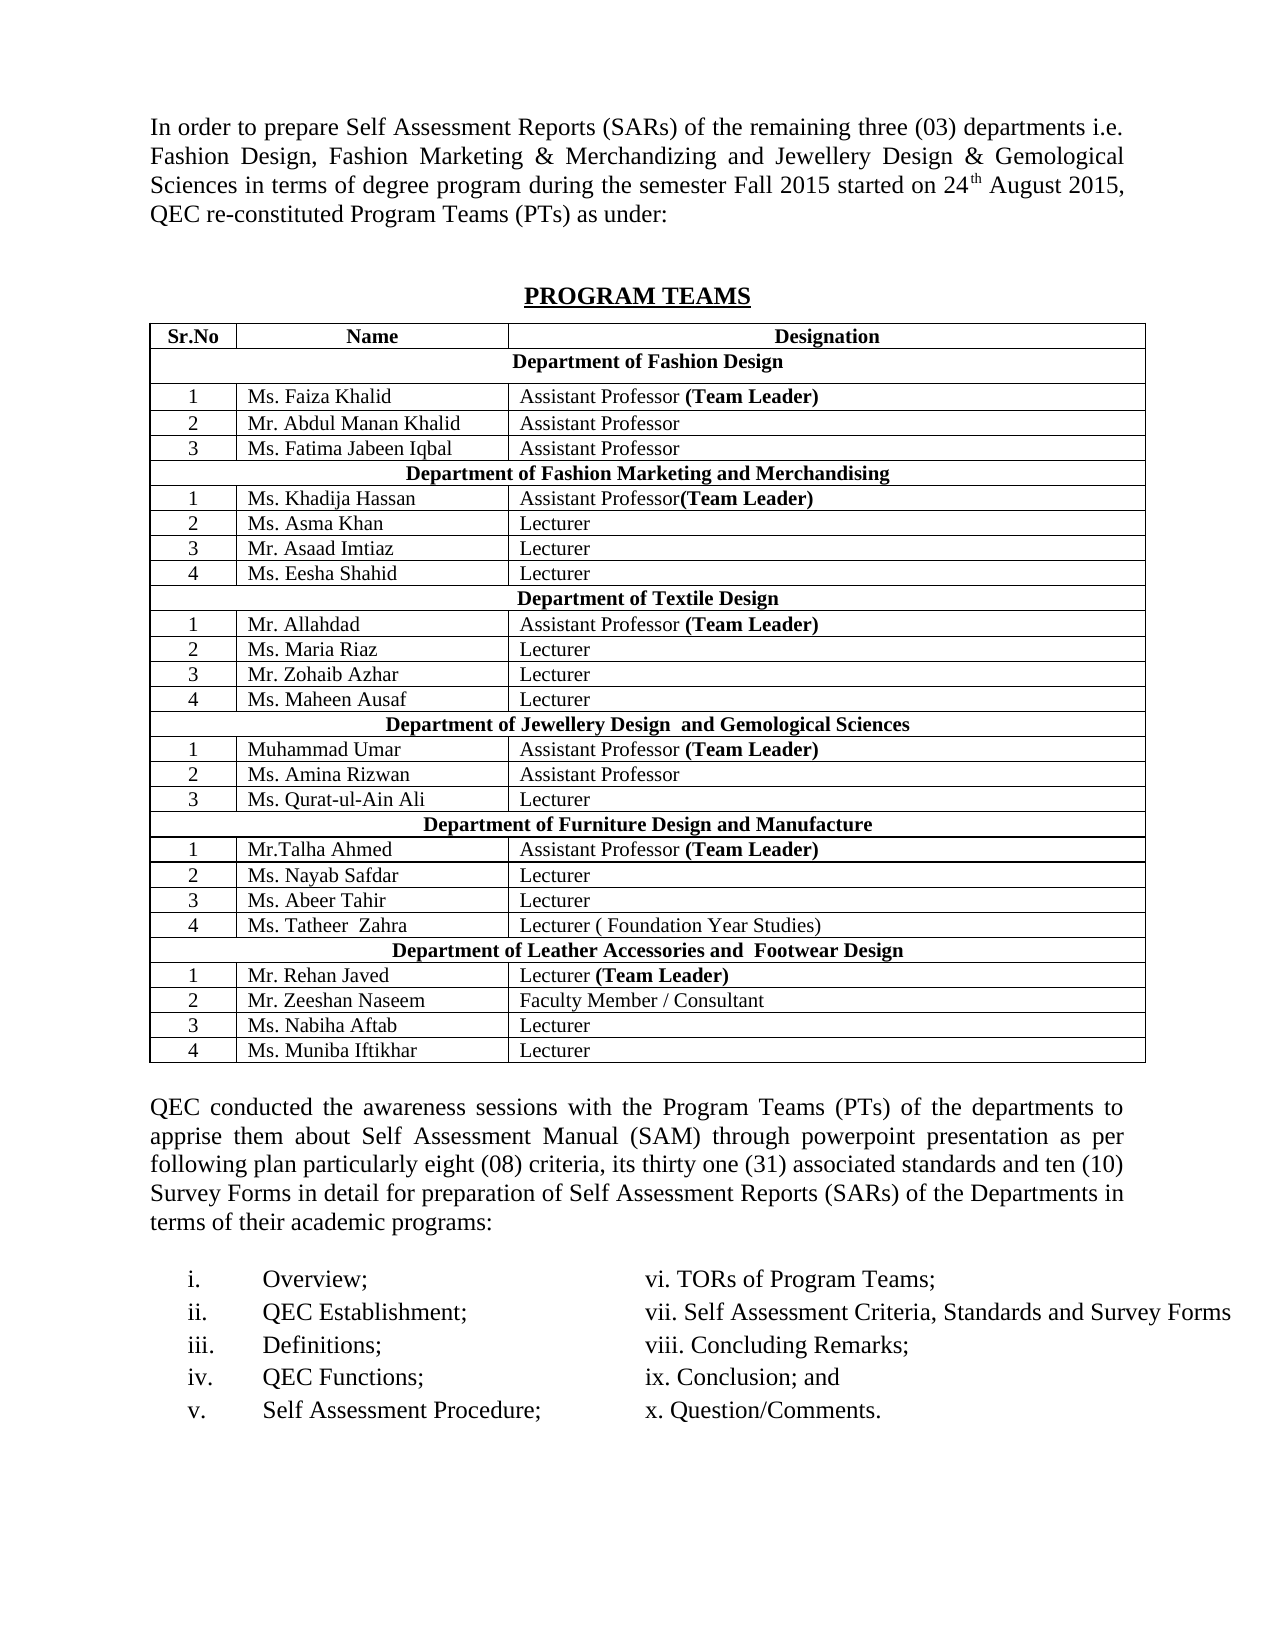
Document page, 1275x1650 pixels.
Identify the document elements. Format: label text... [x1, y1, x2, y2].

table_cell QEC Functions; [139, 1363, 558, 1395]
table_cell 3 [151, 1013, 236, 1037]
table_cell 3 [151, 662, 236, 686]
table_cell 2 [151, 762, 236, 786]
table_cell 3 [151, 436, 236, 460]
table_cell 3 [151, 888, 236, 912]
table_header Overview; [139, 1265, 558, 1297]
table_cell 4 [151, 687, 236, 711]
table_cell 2 [151, 637, 236, 661]
table_cell Mr. Zohaib Azhar [237, 662, 508, 686]
table_cell Department of Furniture Design and Manufacture [151, 812, 1145, 836]
table_cell Lecturer [509, 662, 1145, 686]
table_cell Ms. Khadija Hassan [237, 486, 508, 510]
table_cell 1 [151, 486, 236, 510]
table_cell Lecturer [509, 561, 1145, 585]
table_cell Ms. Amina Rizwan [237, 762, 508, 786]
table_cell Lecturer [509, 536, 1145, 560]
text QEC conducted the awareness sessions with the Program Teams (PTs) of the departments to apprise them about Self Assessment Manual (SAM) through powerpoint presentation as per following plan particularly eight (08) criteria, its thirty one (31) associated standards and ten (10) Survey Forms in detail for preparation of Self Assessment Reports (SARs) of the Departments in terms of their academic programs: [150, 1092, 1125, 1236]
table_cell 2 [151, 988, 236, 1012]
table_cell Assistant Professor [509, 436, 1145, 460]
table_cell Department of Leather Accessories and Footwear Design [151, 938, 1145, 962]
table_cell Assistant Professor (Team Leader) [509, 838, 1145, 861]
table_cell Lecturer [509, 511, 1145, 535]
table_cell Ms. Maria Riaz [237, 637, 508, 661]
text PROGRAM TEAMS [150, 281, 1125, 310]
table_cell Assistant Professor(Team Leader) [509, 486, 1145, 510]
table_cell 1 [151, 737, 236, 761]
table_cell Mr. Rehan Javed [237, 963, 508, 987]
table_cell Department of Jewellery Design and Gemological Sciences [151, 712, 1145, 736]
table_cell Ms. Abeer Tahir [237, 888, 508, 912]
table_cell Lecturer [509, 863, 1145, 887]
table_cell Lecturer (Team Leader) [509, 963, 1145, 987]
table_cell Lecturer [509, 787, 1145, 811]
table_header Designation [509, 324, 1145, 348]
table_cell Lecturer [509, 637, 1145, 661]
table_cell Lecturer [509, 1038, 1145, 1062]
table_cell 3 [151, 536, 236, 560]
table_cell 1 [151, 963, 236, 987]
table_cell Assistant Professor (Team Leader) [509, 384, 1145, 409]
table_cell 2 [151, 511, 236, 535]
table_cell Lecturer [509, 888, 1145, 912]
table_cell Ms. Fatima Jabeen Iqbal [237, 436, 508, 460]
table_cell x. Question/Comments. [559, 1395, 1244, 1428]
table_cell Department of Fashion Marketing and Merchandising [151, 461, 1145, 485]
table_cell Assistant Professor (Team Leader) [509, 611, 1145, 636]
table_header vi. TORs of Program Teams; [559, 1265, 1244, 1297]
table_cell viii. Concluding Remarks; [559, 1330, 1244, 1362]
table_cell 1 [151, 838, 236, 861]
table_cell 1 [151, 611, 236, 636]
table_cell Ms. Nabiha Aftab [237, 1013, 508, 1037]
table_cell Mr. Asaad Imtiaz [237, 536, 508, 560]
table_cell QEC Establishment; [139, 1297, 558, 1330]
table_header Name [237, 324, 508, 348]
table_header Sr.No [151, 324, 236, 348]
table_cell vii. Self Assessment Criteria, Standards and Survey Forms [559, 1297, 1244, 1330]
table_cell Department of Textile Design [151, 586, 1145, 610]
table_cell Ms. Eesha Shahid [237, 561, 508, 585]
table_cell ix. Conclusion; and [559, 1363, 1244, 1395]
table_cell Assistant Professor (Team Leader) [509, 737, 1145, 761]
table_cell Faculty Member / Consultant [509, 988, 1145, 1012]
table_cell 2 [151, 863, 236, 887]
table_cell Self Assessment Procedure; [139, 1395, 558, 1428]
table_cell 4 [151, 1038, 236, 1062]
table_cell Assistant Professor [509, 762, 1145, 786]
table_cell Mr. Allahdad [237, 611, 508, 636]
table_cell Assistant Professor [509, 411, 1145, 435]
table_cell Lecturer [509, 1013, 1145, 1037]
table_cell 2 [151, 411, 236, 435]
table_cell Ms. Asma Khan [237, 511, 508, 535]
table_cell Muhammad Umar [237, 737, 508, 761]
table_cell Definitions; [139, 1330, 558, 1362]
table_cell Lecturer ( Foundation Year Studies) [509, 913, 1145, 937]
table_cell 4 [151, 561, 236, 585]
table_cell 4 [151, 913, 236, 937]
table_cell 1 [151, 384, 236, 409]
table_cell 3 [151, 787, 236, 811]
table_cell Mr.Talha Ahmed [237, 838, 508, 861]
table_cell Department of Fashion Design [151, 349, 1145, 383]
table_cell Ms. Qurat-ul-Ain Ali [237, 787, 508, 811]
table_cell Mr. Abdul Manan Khalid [237, 411, 508, 435]
table_cell Ms. Maheen Ausaf [237, 687, 508, 711]
table_cell Ms. Faiza Khalid [237, 384, 508, 409]
table_cell Ms. Nayab Safdar [237, 863, 508, 887]
table_cell Lecturer [509, 687, 1145, 711]
table_cell Mr. Zeeshan Naseem [237, 988, 508, 1012]
text In order to prepare Self Assessment Reports (SARs) of the remaining three (03) departments i.e. Fashion Design, Fashion Marketing & Merchandizing and Jewellery Design & Gemological Sciences in terms of degree program during the semester Fall 2015 started on 24th August 2015, QEC re-constituted Program Teams (PTs) as under: [150, 112, 1125, 227]
table_cell Ms. Muniba Iftikhar [237, 1038, 508, 1062]
table_cell Ms. Tatheer Zahra [237, 913, 508, 937]
